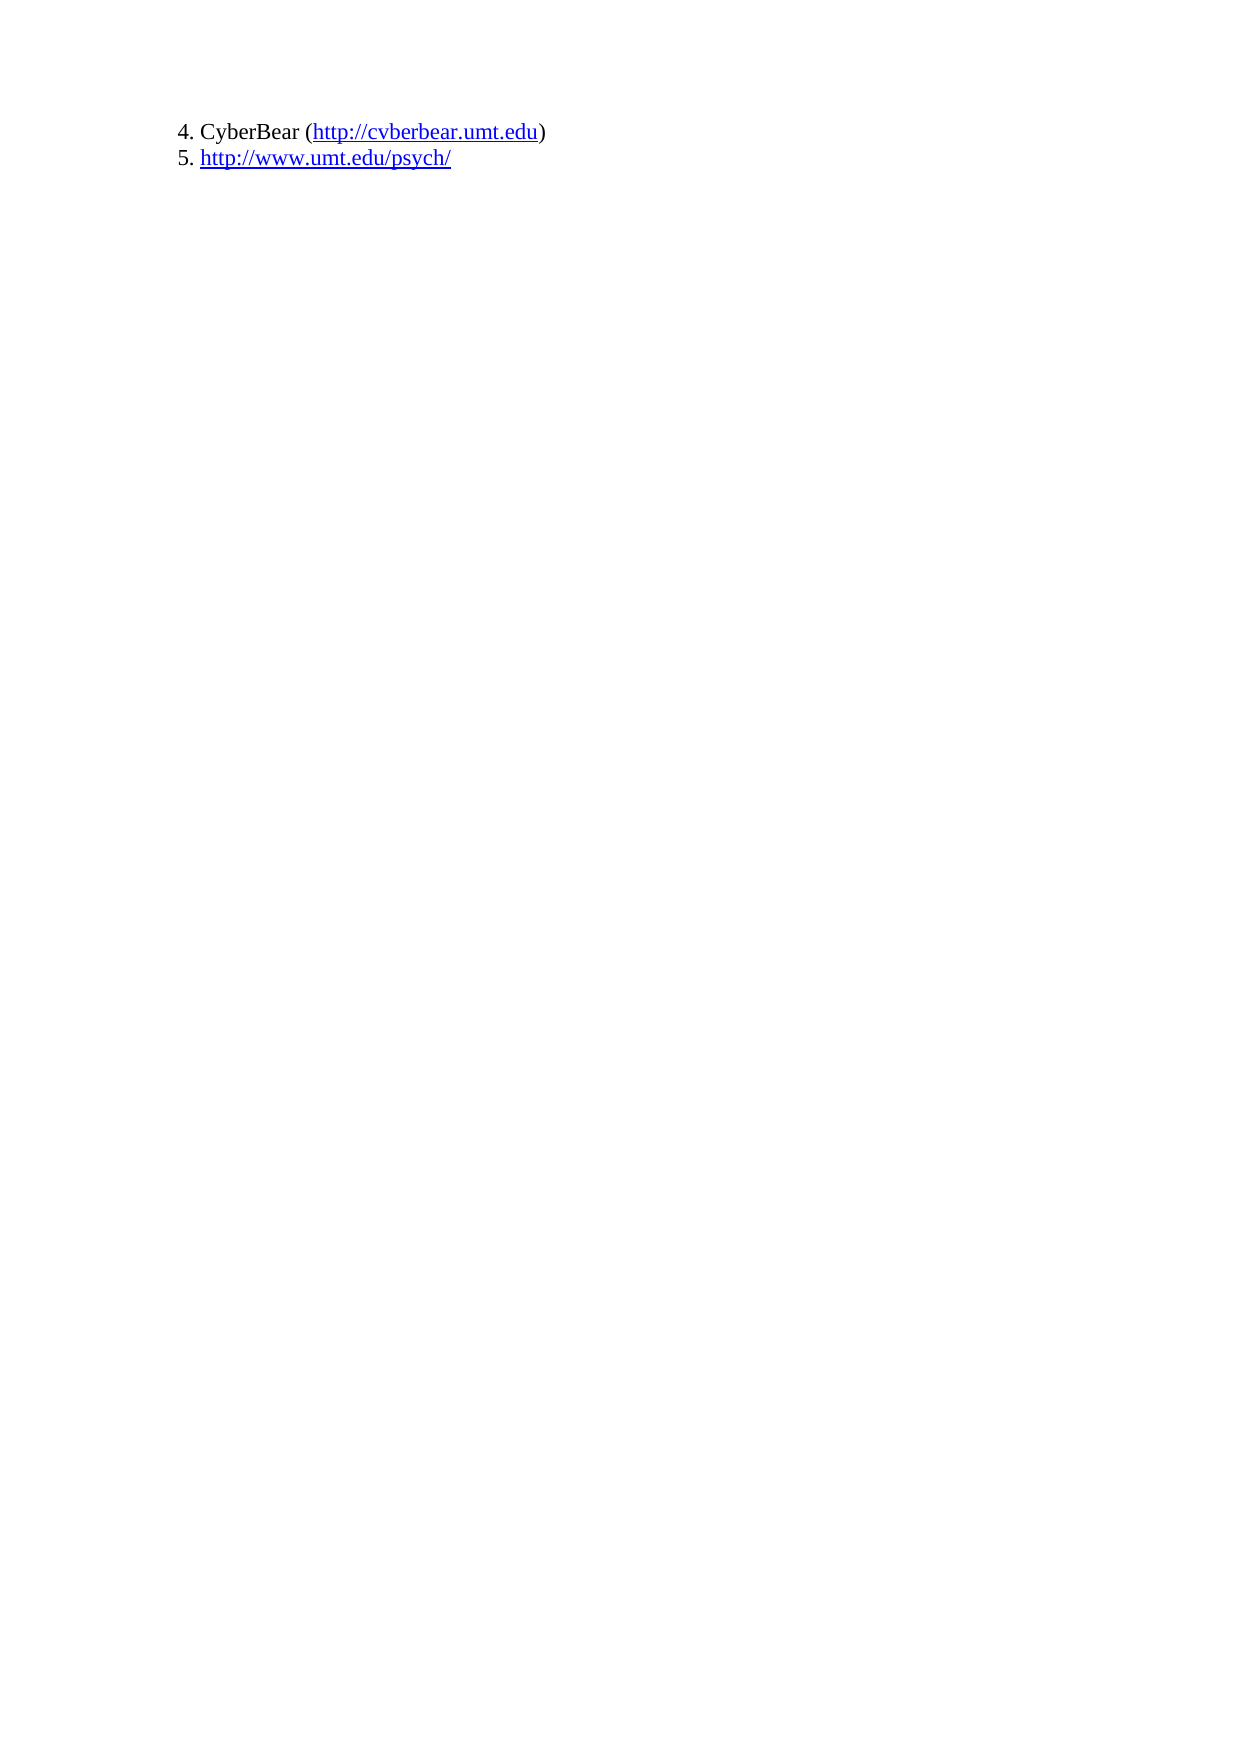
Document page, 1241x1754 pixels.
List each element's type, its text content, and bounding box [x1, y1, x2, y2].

text 4. CyberBear (http://cvberbear.umt.edu) [177, 118, 1152, 144]
text 5. http://www.umt.edu/psych/ [177, 144, 1152, 171]
